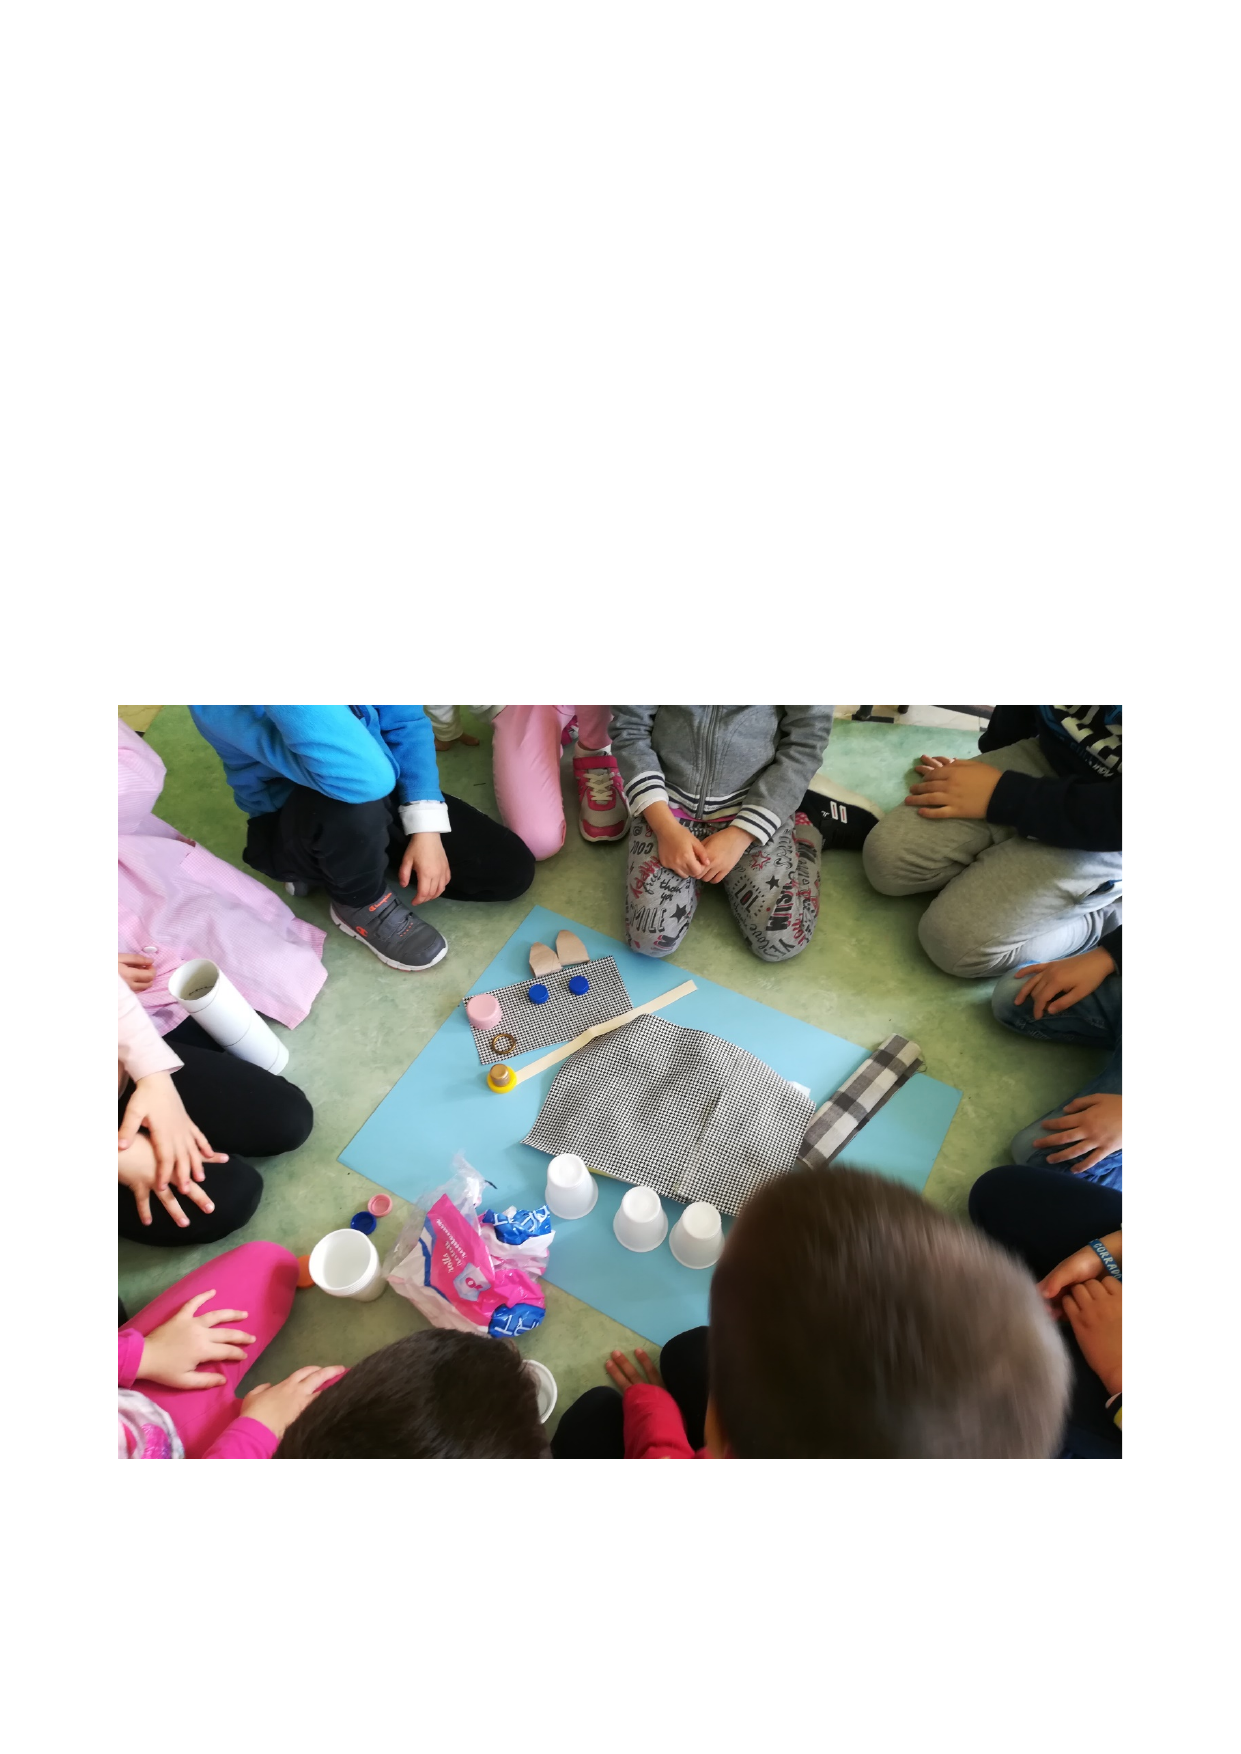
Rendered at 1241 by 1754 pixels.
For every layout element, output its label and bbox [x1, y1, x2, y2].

picture [118, 705, 1123, 1459]
